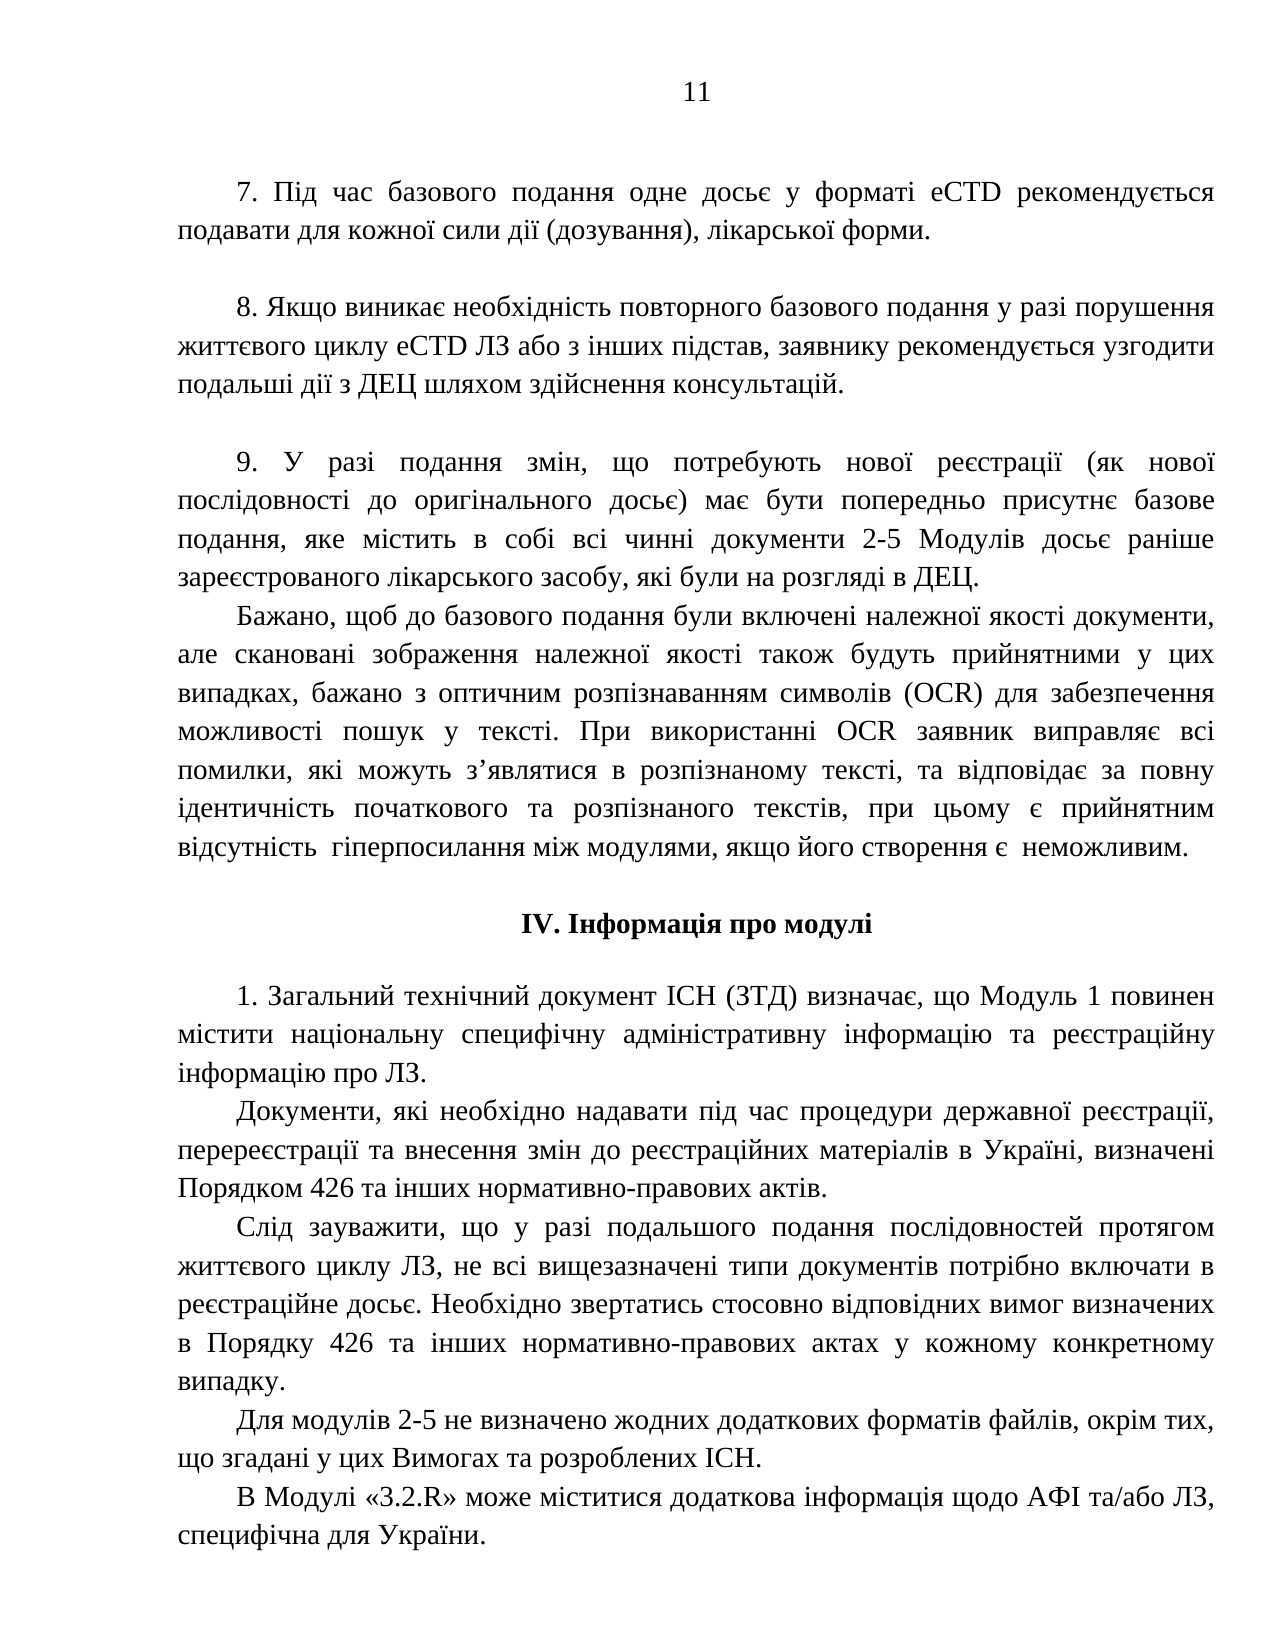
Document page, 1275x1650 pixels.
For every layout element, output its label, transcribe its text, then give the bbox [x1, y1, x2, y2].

text Для модулів 2-5 не визначено жодних додаткових форматів файлів, окрім тих, що згадані у цих Вимогах та розроблених ICH. [177, 1402, 1216, 1474]
text 9. У разі подання змін, що потребують нової реєстрації (як нової послідовності до оригінального досьє) має бути попередньо присутнє базове подання, яке містить в собі всі чинні документи 2-5 Модулів досьє раніше зареєстрованого лікарського засобу, які були на розгляді в ДЕЦ. [177, 444, 1216, 593]
text Слід зауважити, що у разі подальшого подання послідовностей протягом життєвого циклу ЛЗ, не всі вищезазначені типи документів потрібно включати в реєстраційне досьє. Необхідно звертатись стосовно відповідних вимог визначених в Порядку 426 та інших нормативно-правових актах у кожному конкретному випадку. [177, 1209, 1216, 1397]
text 8. Якщо виникає необхідність повторного базового подання у разі порушення життєвого циклу eCTD ЛЗ або з інших підстав, заявнику рекомендується узгодити подальші дії з ДЕЦ шляхом здійснення консультацій. [177, 289, 1216, 400]
text 7. Під час базового подання одне досьє у форматі eCTD рекомендується подавати для кожної сили дії (дозування), лікарської форми. [177, 174, 1216, 246]
text ІV. Інформація про модулі [177, 906, 1216, 940]
text 1. Загальний технічний документ ICH (ЗТД) визначає, що Модуль 1 повинен містити національну специфічну адміністративну інформацію та реєстраційну інформацію про ЛЗ. [177, 978, 1216, 1088]
text В Модулі «3.2.R» може міститися додаткова інформація щодо АФІ та/або ЛЗ, специфічна для України. [177, 1479, 1216, 1551]
text Бажано, щоб до базового подання були включені належної якості документи, але скановані зображення належної якості також будуть прийнятними у цих випадках, бажано з оптичним розпізнаванням символів (OCR) для забезпечення можливості пошук у тексті. При використанні OCR заявник виправляє всі помилки, які можуть з’являтися в розпізнаному тексті, та відповідає за повну ідентичність початкового та розпізнаного текстів, при цьому є прийнятним відсутність гіперпосилання між модулями, якщо його створення є неможливим. [177, 598, 1216, 863]
text Документи, які необхідно надавати під час процедури державної реєстрації, перереєстрації та внесення змін до реєстраційних матеріалів в Україні, визначені Порядком 426 та інших нормативно-правових актів. [177, 1093, 1216, 1204]
